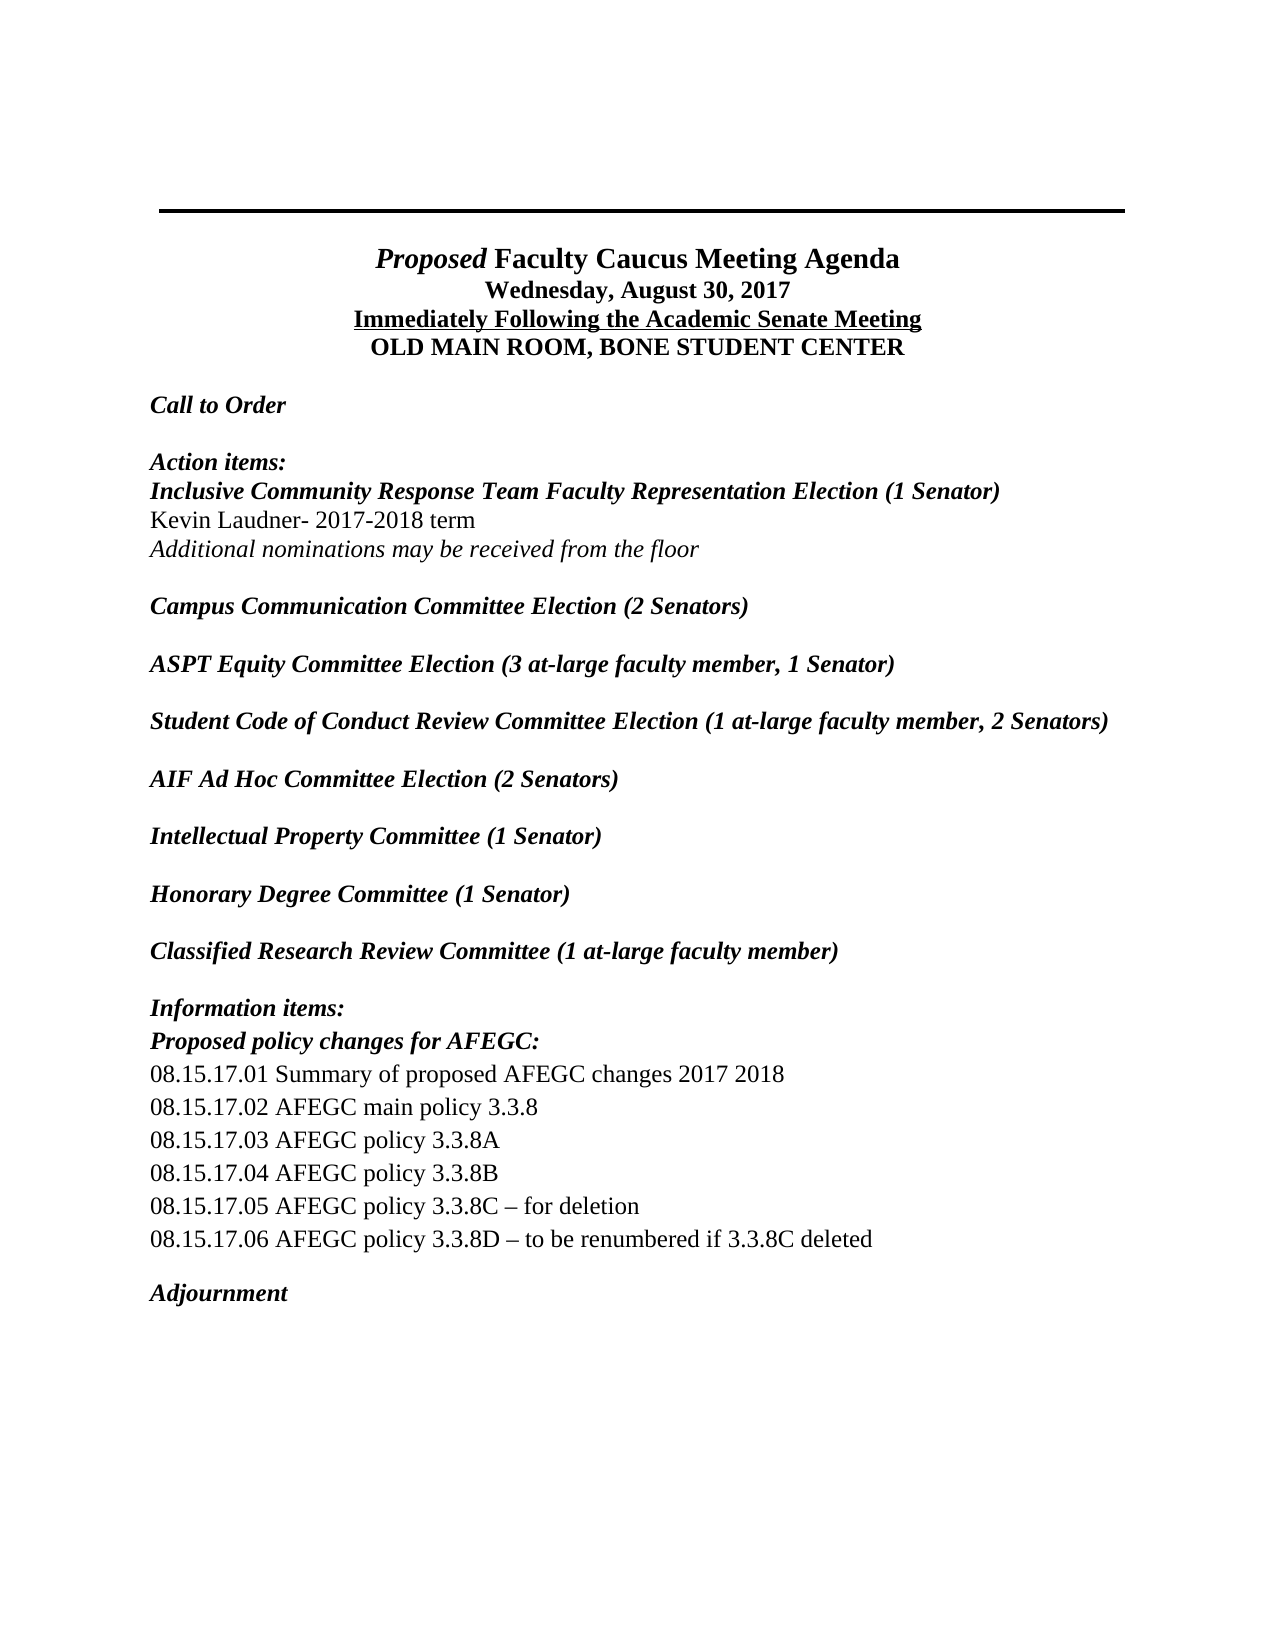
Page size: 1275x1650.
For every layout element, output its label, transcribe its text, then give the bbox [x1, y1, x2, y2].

text OLD MAIN ROOM, BONE STUDENT CENTER [150, 332, 1125, 361]
text Intellectual Property Committee (1 Senator) [150, 821, 1125, 850]
text Additional nominations may be received from the floor [150, 534, 1125, 562]
text Proposed Faculty Caucus Meeting Agenda [150, 241, 1125, 275]
text Inclusive Community Response Team Faculty Representation Election (1 Senator) [150, 476, 1125, 505]
text Honorary Degree Committee (1 Senator) [150, 879, 1125, 907]
text ASPT Equity Committee Election (3 at-large faculty member, 1 Senator) [150, 649, 1125, 677]
text Information items: Proposed policy changes for AFEGC: 08.15.17.01 Summary of proposed AFEGC changes 2017 2018 08.15.17.02 AFEGC main policy 3.3.8 08.15.17.03 AFEGC policy 3.3.8A 08.15.17.04 AFEGC policy 3.3.8B 08.15.17.05 AFEGC policy 3.3.8C – for deletion 08.15.17.06 AFEGC policy 3.3.8D – to be renumbered if 3.3.8C deleted [150, 993, 1125, 1253]
text Classified Research Review Committee (1 at-large faculty member) [150, 936, 1125, 993]
text Call to Order [150, 390, 1125, 419]
text Wednesday, August 30, 2017 [150, 275, 1125, 304]
text Adjournment [150, 1278, 1125, 1307]
text Student Code of Conduct Review Committee Election (1 at-large faculty member, 2 Senators) [150, 706, 1125, 735]
text Kevin Laudner- 2017-2018 term [150, 505, 1125, 534]
text Immediately Following the Academic Senate Meeting [150, 304, 1125, 332]
text Campus Communication Committee Election (2 Senators) [150, 591, 1125, 620]
text Action items: [150, 447, 1125, 476]
text AIF Ad Hoc Committee Election (2 Senators) [150, 764, 1125, 792]
